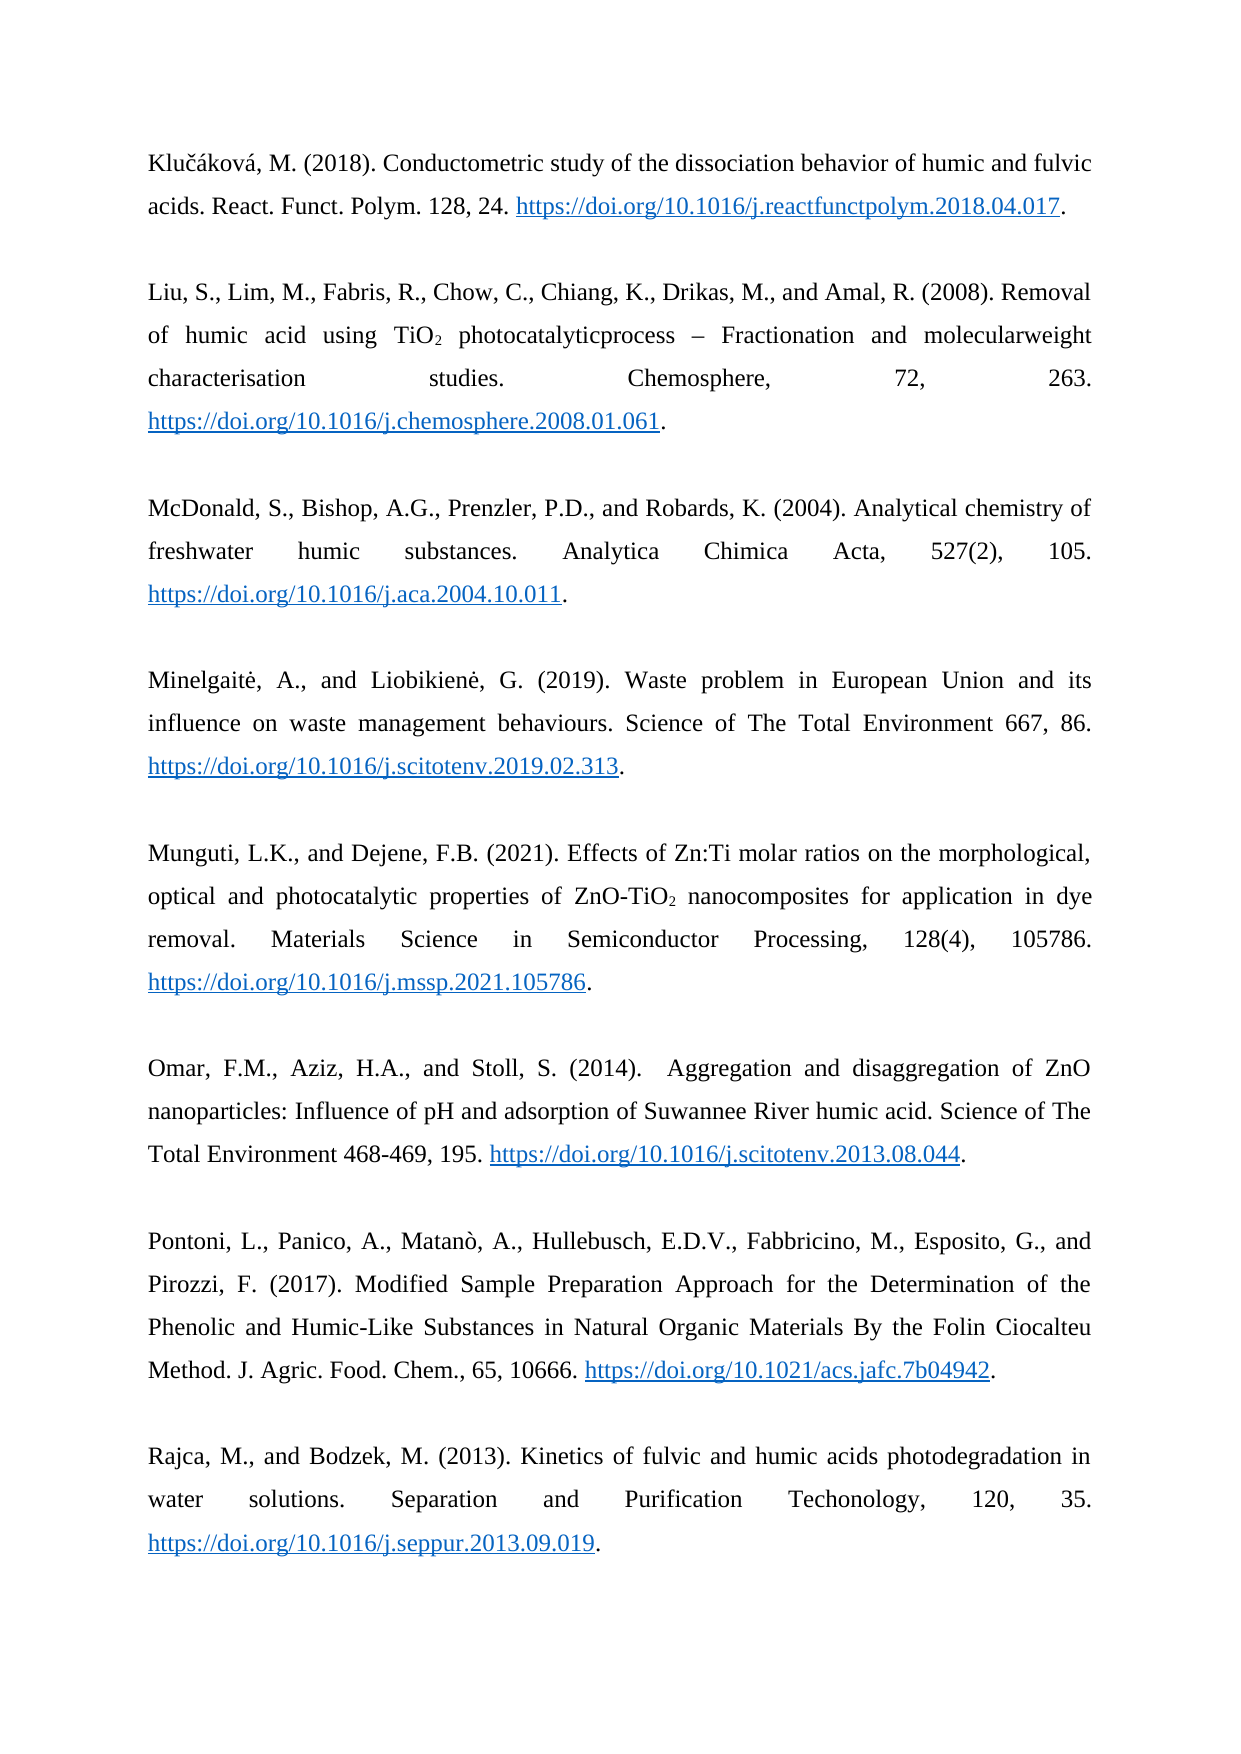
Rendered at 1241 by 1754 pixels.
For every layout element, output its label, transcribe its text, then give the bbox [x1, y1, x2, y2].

text Klučáková, M. (2018). Conductometric study of the dissociation behavior of humic and fulvic acids. React. Funct. Polym. 128, 24. https://doi.org/10.1016/j.reactfunctpolym.2018.04.017. [148, 148, 1092, 219]
text Munguti, L.K., and Dejene, F.B. (2021). Effects of Zn:Ti molar ratios on the morphological, optical and photocatalytic properties of ZnO-TiO2 nanocomposites for application in dye removal. Materials Science in Semiconductor Processing, 128(4), 105786. https://doi.org/10.1016/j.mssp.2021.105786. [148, 838, 1092, 996]
text Minelgaitė, A., and Liobikienė, G. (2019). Waste problem in European Union and its influence on waste management behaviours. Science of The Total Environment 667, 86. https://doi.org/10.1016/j.scitotenv.2019.02.313. [148, 665, 1092, 780]
text Omar, F.M., Aziz, H.A., and Stoll, S. (2014). Aggregation and disaggregation of ZnO nanoparticles: Influence of pH and adsorption of Suwannee River humic acid. Science of The Total Environment 468-469, 195. https://doi.org/10.1016/j.scitotenv.2013.08.044. [148, 1053, 1092, 1168]
text Rajca, M., and Bodzek, M. (2013). Kinetics of fulvic and humic acids photodegradation in water solutions. Separation and Purification Techonology, 120, 35. https://doi.org/10.1016/j.seppur.2013.09.019. [148, 1441, 1092, 1556]
text Liu, S., Lim, M., Fabris, R., Chow, C., Chiang, K., Drikas, M., and Amal, R. (2008). Removal of humic acid using TiO2 photocatalyticprocess – Fractionation and molecularweight characterisation studies. Chemosphere, 72, 263. https://doi.org/10.1016/j.chemosphere.2008.01.061. [148, 277, 1092, 435]
text Pontoni, L., Panico, A., Matanò, A., Hullebusch, E.D.V., Fabbricino, M., Esposito, G., and Pirozzi, F. (2017). Modified Sample Preparation Approach for the Determination of the Phenolic and Humic-Like Substances in Natural Organic Materials By the Folin Ciocalteu Method. J. Agric. Food. Chem., 65, 10666. https://doi.org/10.1021/acs.jafc.7b04942. [148, 1226, 1092, 1384]
text McDonald, S., Bishop, A.G., Prenzler, P.D., and Robards, K. (2004). Analytical chemistry of freshwater humic substances. Analytica Chimica Acta, 527(2), 105. https://doi.org/10.1016/j.aca.2004.10.011. [148, 493, 1092, 608]
